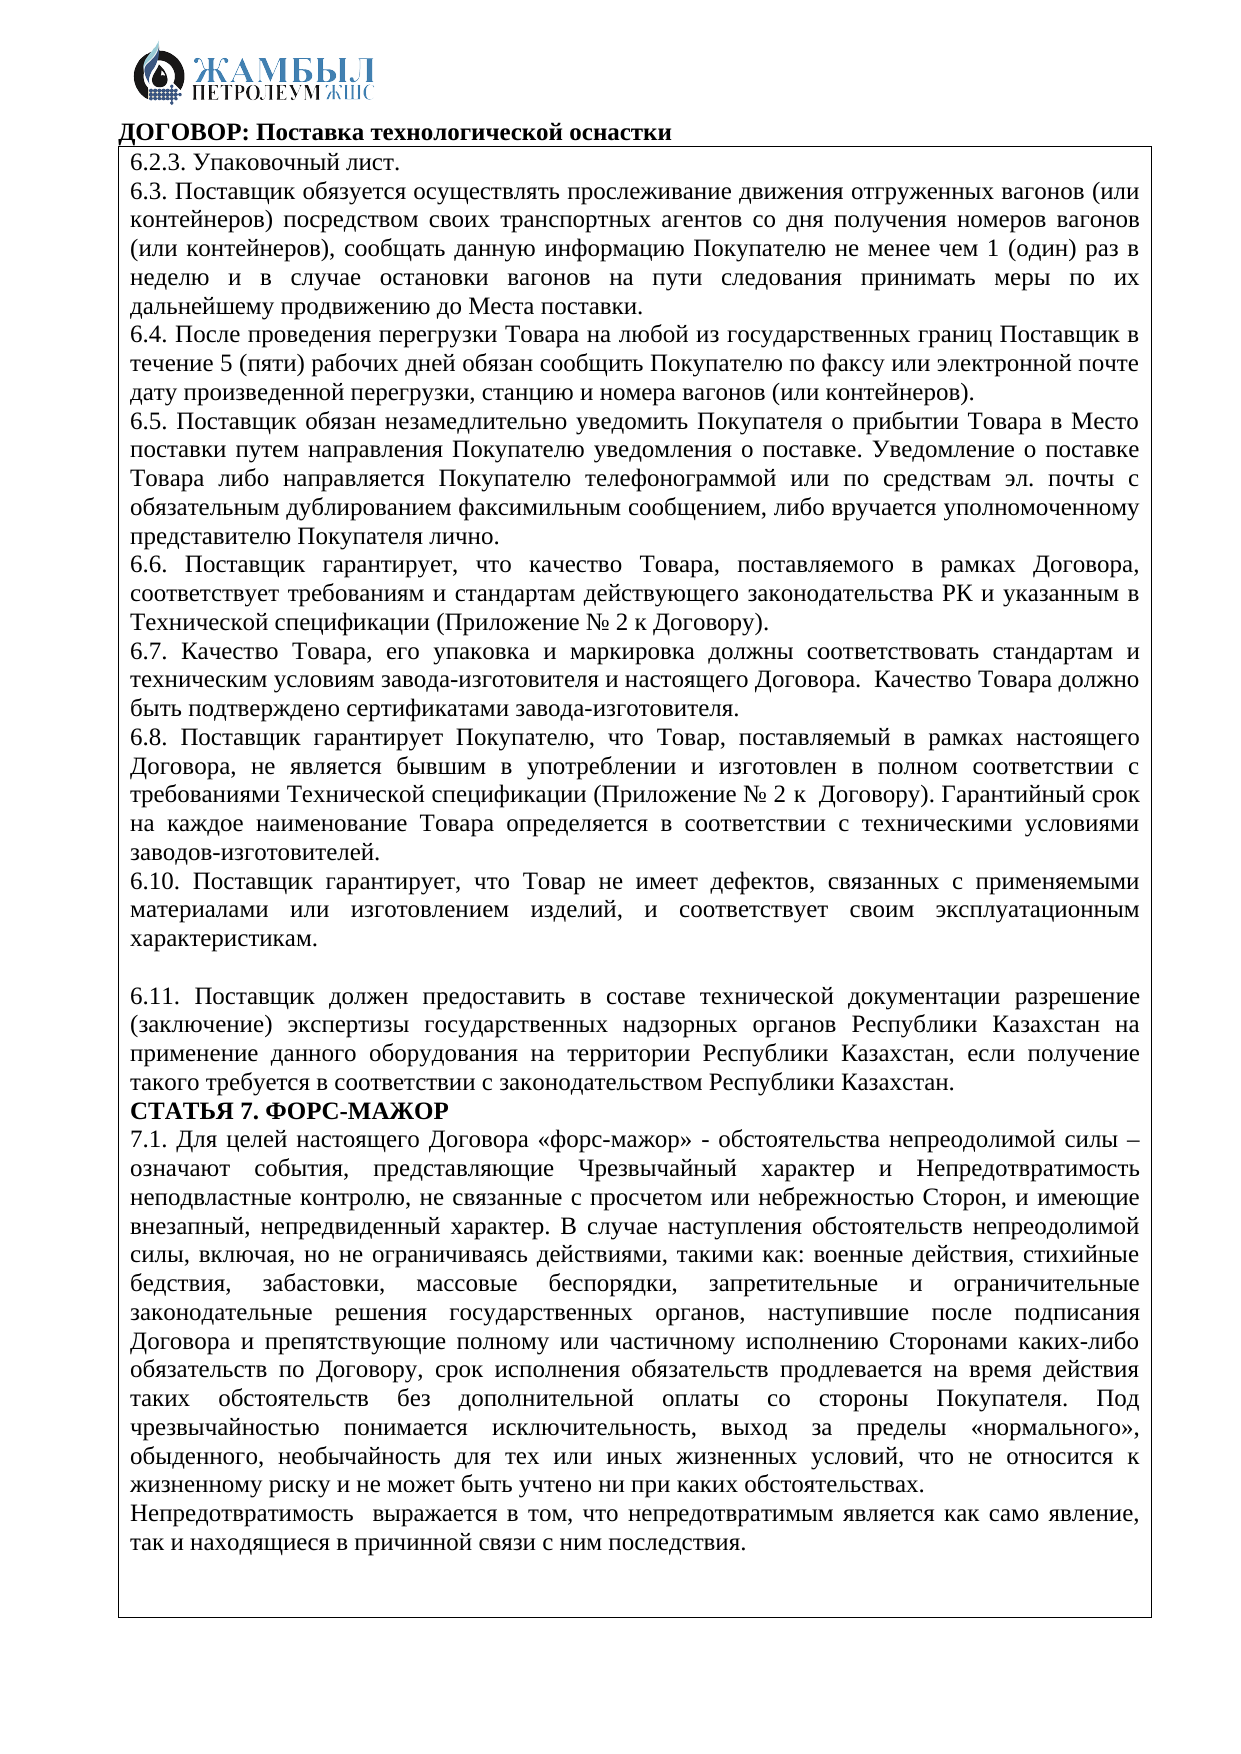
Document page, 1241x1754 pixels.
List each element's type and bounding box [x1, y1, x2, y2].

picture [118, 29, 407, 118]
table_cell [119, 147, 1151, 1617]
